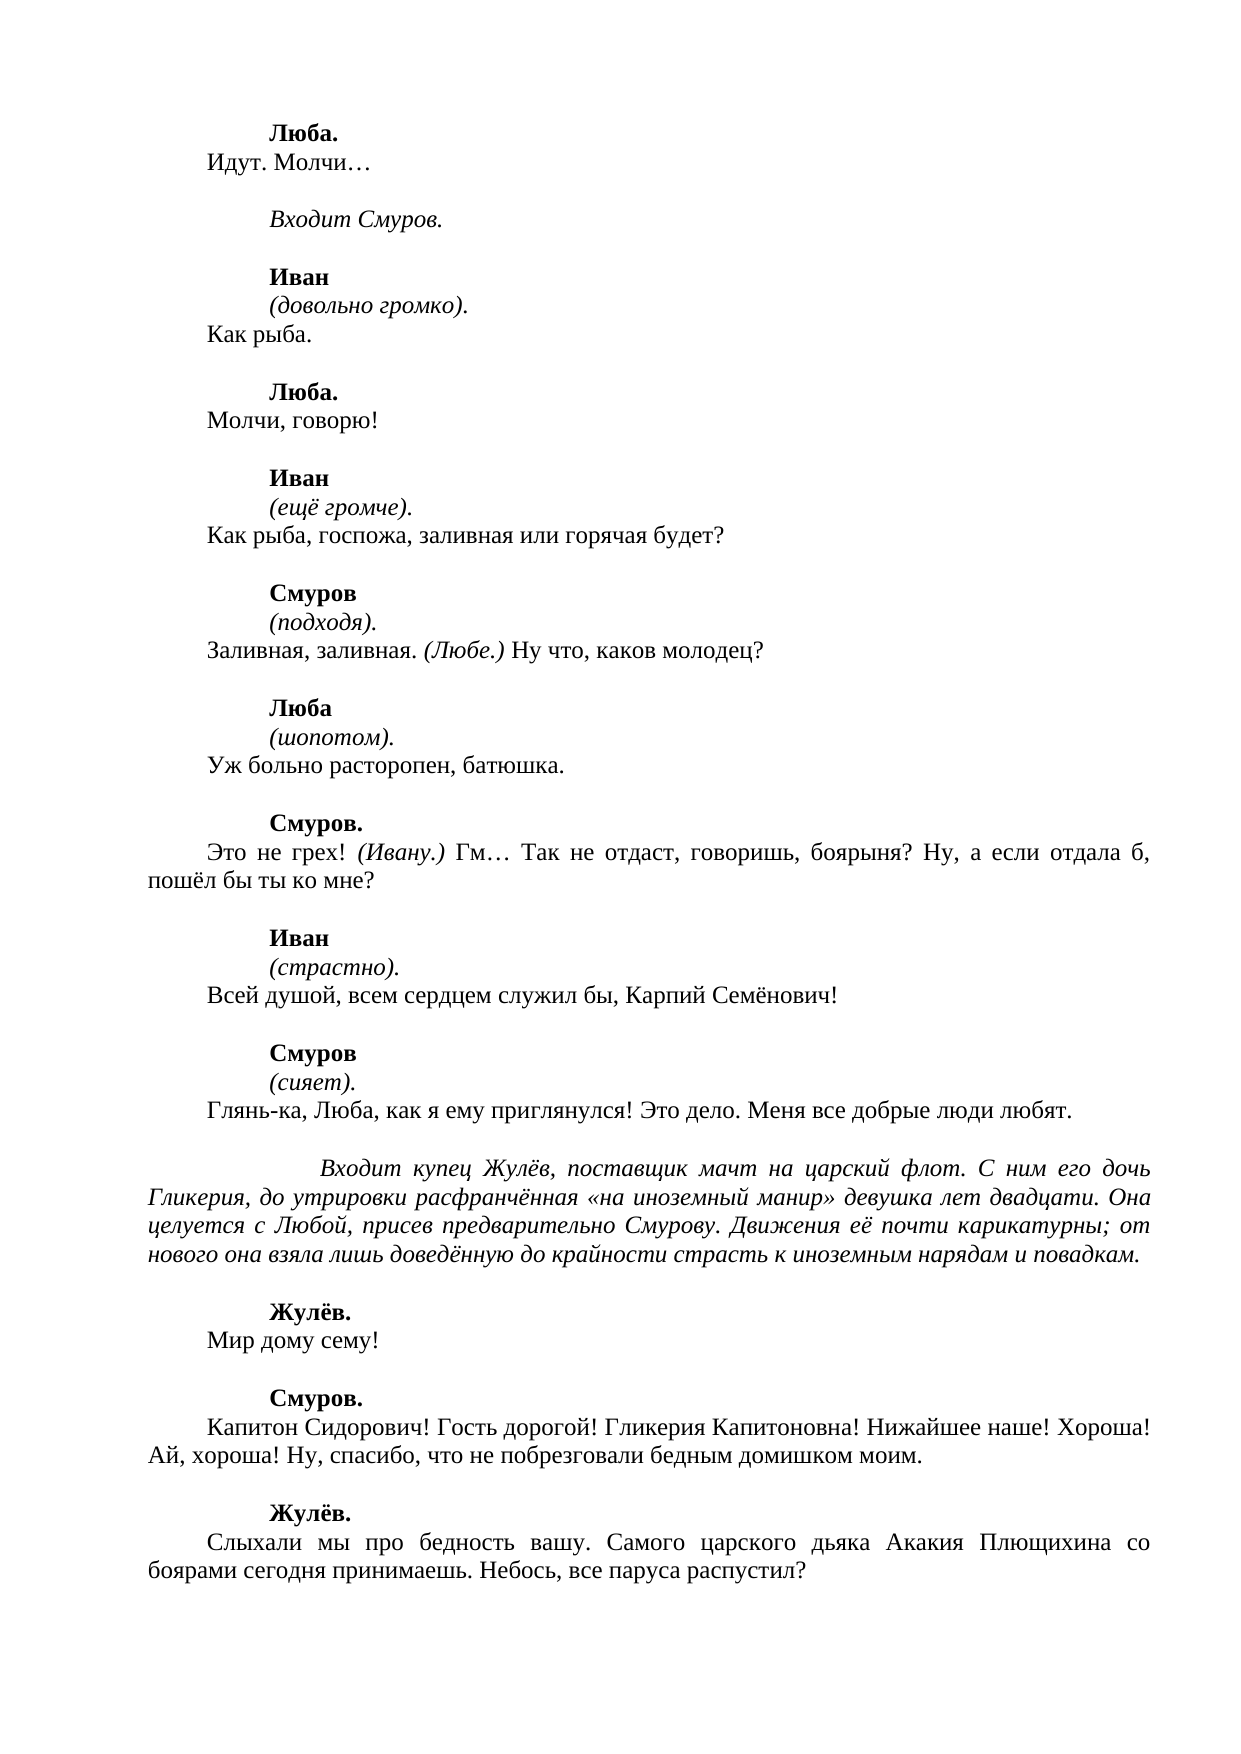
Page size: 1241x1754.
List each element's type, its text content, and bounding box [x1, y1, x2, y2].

text (подходя). [148, 607, 1152, 636]
text Глянь-ка, Люба, как я ему приглянулся! Это дело. Меня все добрые люди любят. [148, 1096, 1152, 1124]
text Люба. [148, 118, 1152, 147]
text Как рыба. [148, 319, 1152, 348]
text Жулёв. [148, 1498, 1152, 1527]
text Это не грех! (Ивану.) Гм… Так не отдаст, говоришь, боярыня? Ну, а если отдала б, пошёл бы ты ко мне? [148, 837, 1152, 894]
text Как рыба, госпожа, заливная или горячая будет? [148, 521, 1152, 549]
text Жулёв. [148, 1297, 1152, 1326]
text Входит купец Жулёв, поставщик мачт на царский флот. С ним его дочь Гликерия, до утрировки расфранчённая «на иноземный манир» девушка лет двадцати. Она целуется с Любой, присев предварительно Смурову. Движения её почти карикатурны; от нового она взяла лишь доведённую до крайности страсть к иноземным нарядам и повадкам. [148, 1153, 1152, 1268]
text Заливная, заливная. (Любе.) Ну что, каков молодец? [148, 636, 1152, 664]
text Смуров. [148, 808, 1152, 837]
text (довольно громко). [148, 291, 1152, 319]
text Идут. Молчи… [148, 147, 1152, 176]
text (шопотом). [148, 722, 1152, 751]
text Смуров [148, 578, 1152, 607]
text Смуров. [148, 1383, 1152, 1412]
text Иван [148, 923, 1152, 952]
text Иван [148, 463, 1152, 492]
text Люба [148, 693, 1152, 722]
text Смуров [148, 1038, 1152, 1067]
text Молчи, говорю! [148, 406, 1152, 434]
text Входит Смуров. [148, 204, 1152, 233]
text (страстно). [148, 952, 1152, 981]
text Мир дому сему! [148, 1326, 1152, 1354]
text Слыхали мы про бедность вашу. Самого царского дьяка Акакия Плющихина со боярами сегодня принимаешь. Небось, все паруса распустил? [148, 1527, 1152, 1584]
text (ещё громче). [148, 492, 1152, 521]
text Люба. [148, 377, 1152, 406]
text (сияет). [148, 1067, 1152, 1096]
text Всей душой, всем сердцем служил бы, Карпий Семёнович! [148, 981, 1152, 1009]
text Уж больно расторопен, батюшка. [148, 751, 1152, 779]
text Иван [148, 262, 1152, 291]
text Капитон Сидорович! Гость дорогой! Гликерия Капитоновна! Нижайшее наше! Хороша! Ай, хороша! Ну, спасибо, что не побрезговали бедным домишком моим. [148, 1412, 1152, 1469]
